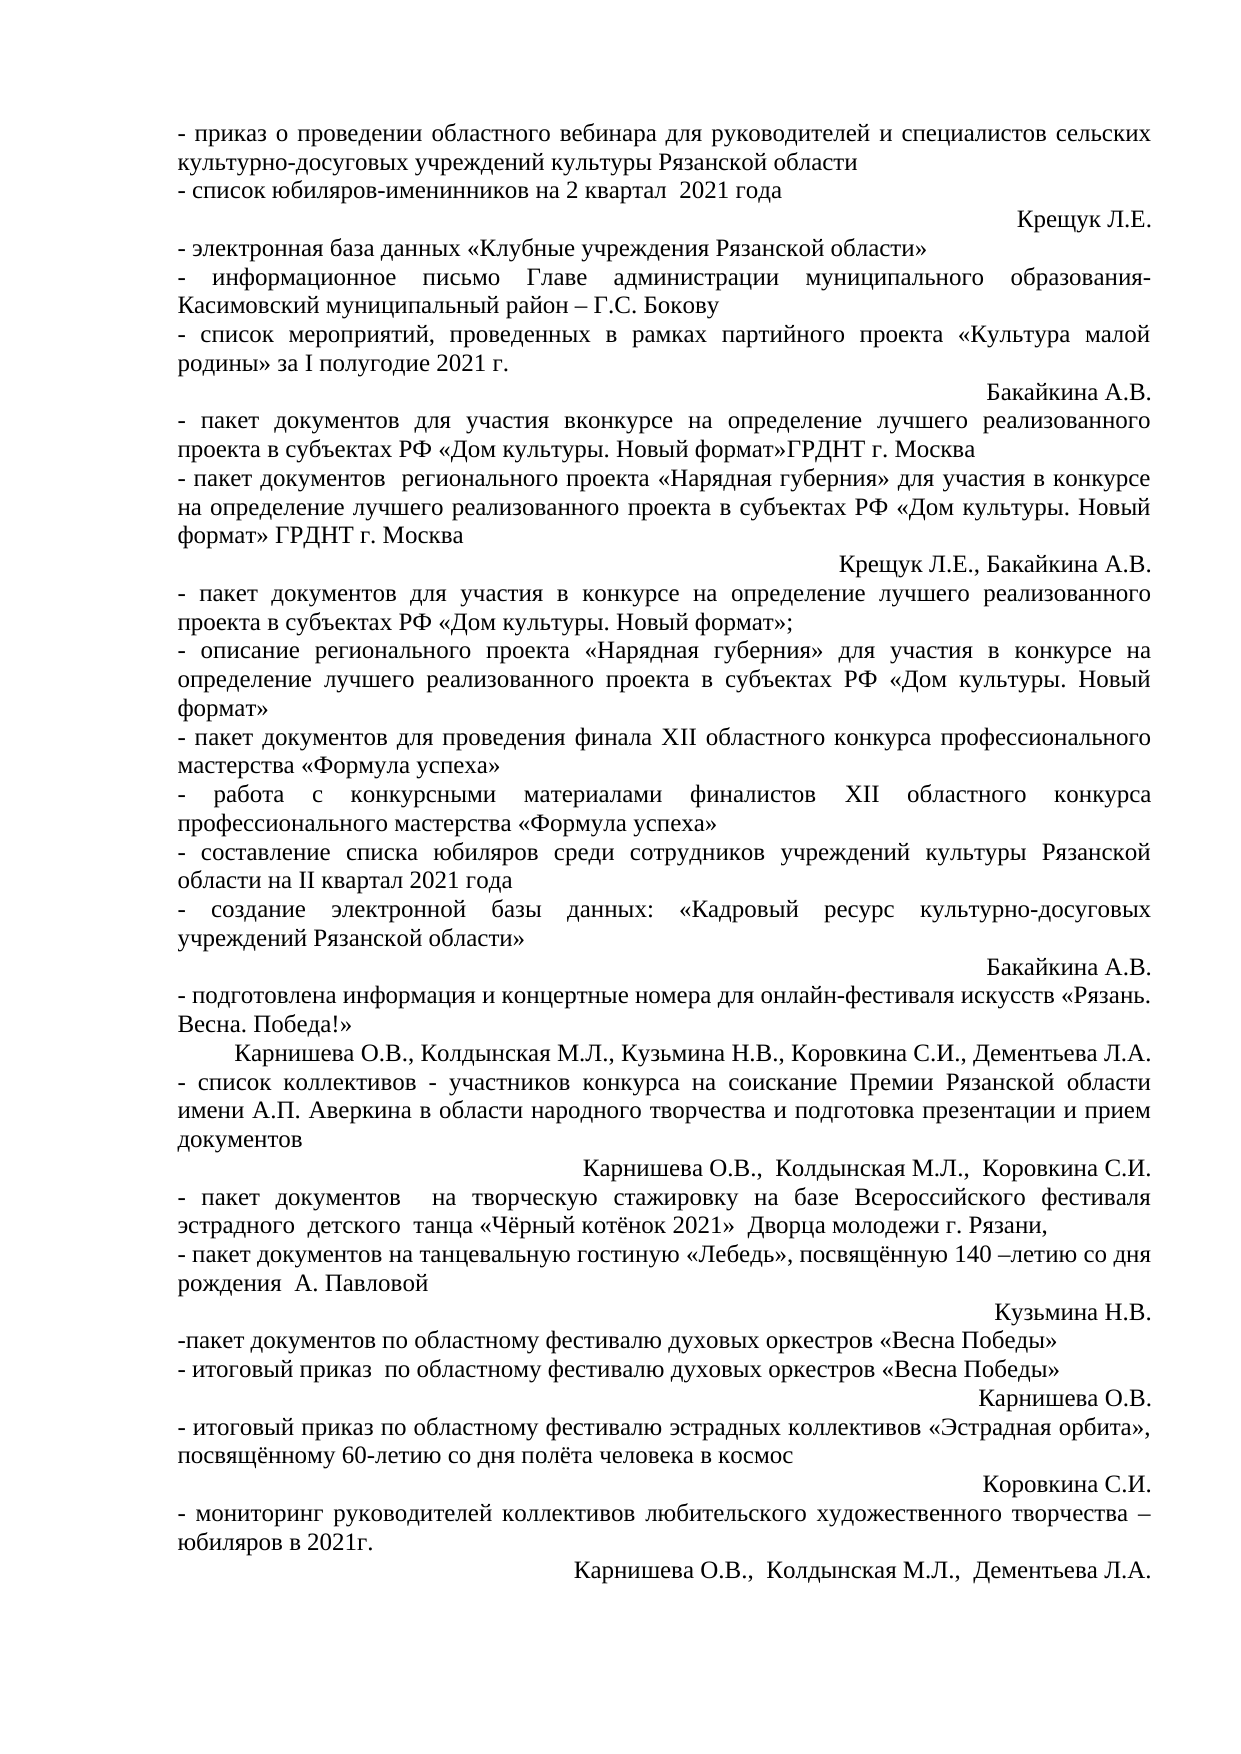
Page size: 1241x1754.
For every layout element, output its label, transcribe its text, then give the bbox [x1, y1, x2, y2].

text Крещук Л.Е. [177, 204, 1152, 233]
text -пакет документов по областному фестивалю духовых оркестров «Весна Победы» [177, 1326, 1152, 1354]
text Карнишева О.В., Колдынская М.Л., Коровкина С.И. [177, 1153, 1152, 1182]
text Крещук Л.Е., Бакайкина А.В. [177, 549, 1152, 578]
text Коровкина С.И. [177, 1469, 1152, 1498]
text Бакайкина А.В. [177, 952, 1152, 981]
text Карнишева О.В. [177, 1383, 1152, 1412]
title - электронная база данных «Клубные учреждения Рязанской области» [177, 233, 1152, 262]
title - пакет документов для участия в конкурсе на определение лучшего реализованного проекта в субъектах РФ «Дом культуры. Новый формат»; [177, 578, 1152, 636]
text - пакет документов регионального проекта «Нарядная губерния» для участия в конкурсе на определение лучшего реализованного проекта в субъектах РФ «Дом культуры. Новый формат» ГРДНТ г. Москва [177, 463, 1152, 549]
text - подготовлена информация и концертные номера для онлайн-фестиваля искусств «Рязань. Весна. Победа!» [177, 981, 1152, 1038]
text - пакет документов на танцевальную гостиную «Лебедь», посвящённую 140 –летию со дня рождения А. Павловой [177, 1239, 1152, 1297]
text - приказ о проведении областного вебинара для руководителей и специалистов сельских культурно-досуговых учреждений культуры Рязанской области [177, 118, 1152, 176]
text - итоговый приказ по областному фестивалю эстрадных коллективов «Эстрадная орбита», посвящённому 60-летию со дня полёта человека в космос [177, 1412, 1152, 1469]
text - мониторинг руководителей коллективов любительского художественного творчества – юбиляров в 2021г. [177, 1498, 1152, 1556]
title - создание электронной базы данных: «Кадровый ресурс культурно-досуговых учреждений Рязанской области» [177, 894, 1152, 952]
title - работа с конкурсными материалами финалистов XII областного конкурса профессионального мастерства «Формула успеха» [177, 779, 1152, 837]
title - пакет документов для участия вконкурсе на определение лучшего реализованного проекта в субъектах РФ «Дом культуры. Новый формат»ГРДНТ г. Москва [177, 406, 1152, 463]
text Бакайкина А.В. [177, 377, 1152, 406]
text - информационное письмо Главе администрации муниципального образования- Касимовский муниципальный район – Г.С. Бокову [177, 262, 1152, 319]
text - список мероприятий, проведенных в рамках партийного проекта «Культура малой родины» за I полугодие 2021 г. [177, 319, 1152, 377]
text - список коллективов - участников конкурса на соискание Премии Рязанской области имени А.П. Аверкина в области народного творчества и подготовка презентации и прием документов [177, 1067, 1152, 1153]
text Карнишева О.В., Колдынская М.Л., Дементьева Л.А. [177, 1556, 1152, 1584]
title - пакет документов для проведения финала XII областного конкурса профессионального мастерства «Формула успеха» [177, 722, 1152, 779]
text - список юбиляров-именинников на 2 квартал 2021 года [177, 176, 1152, 204]
title - описание регионального проекта «Нарядная губерния» для участия в конкурсе на определение лучшего реализованного проекта в субъектах РФ «Дом культуры. Новый формат» [177, 636, 1152, 722]
text Карнишева О.В., Колдынская М.Л., Кузьмина Н.В., Коровкина С.И., Дементьева Л.А. [177, 1038, 1152, 1067]
text Кузьмина Н.В. [177, 1297, 1152, 1326]
title - составление списка юбиляров среди сотрудников учреждений культуры Рязанской области на II квартал 2021 года [177, 837, 1152, 894]
text - пакет документов на творческую стажировку на базе Всероссийского фестиваля эстрадного детского танца «Чёрный котёнок 2021» Дворца молодежи г. Рязани, [177, 1182, 1152, 1239]
text - итоговый приказ по областному фестивалю духовых оркестров «Весна Победы» [177, 1354, 1152, 1383]
